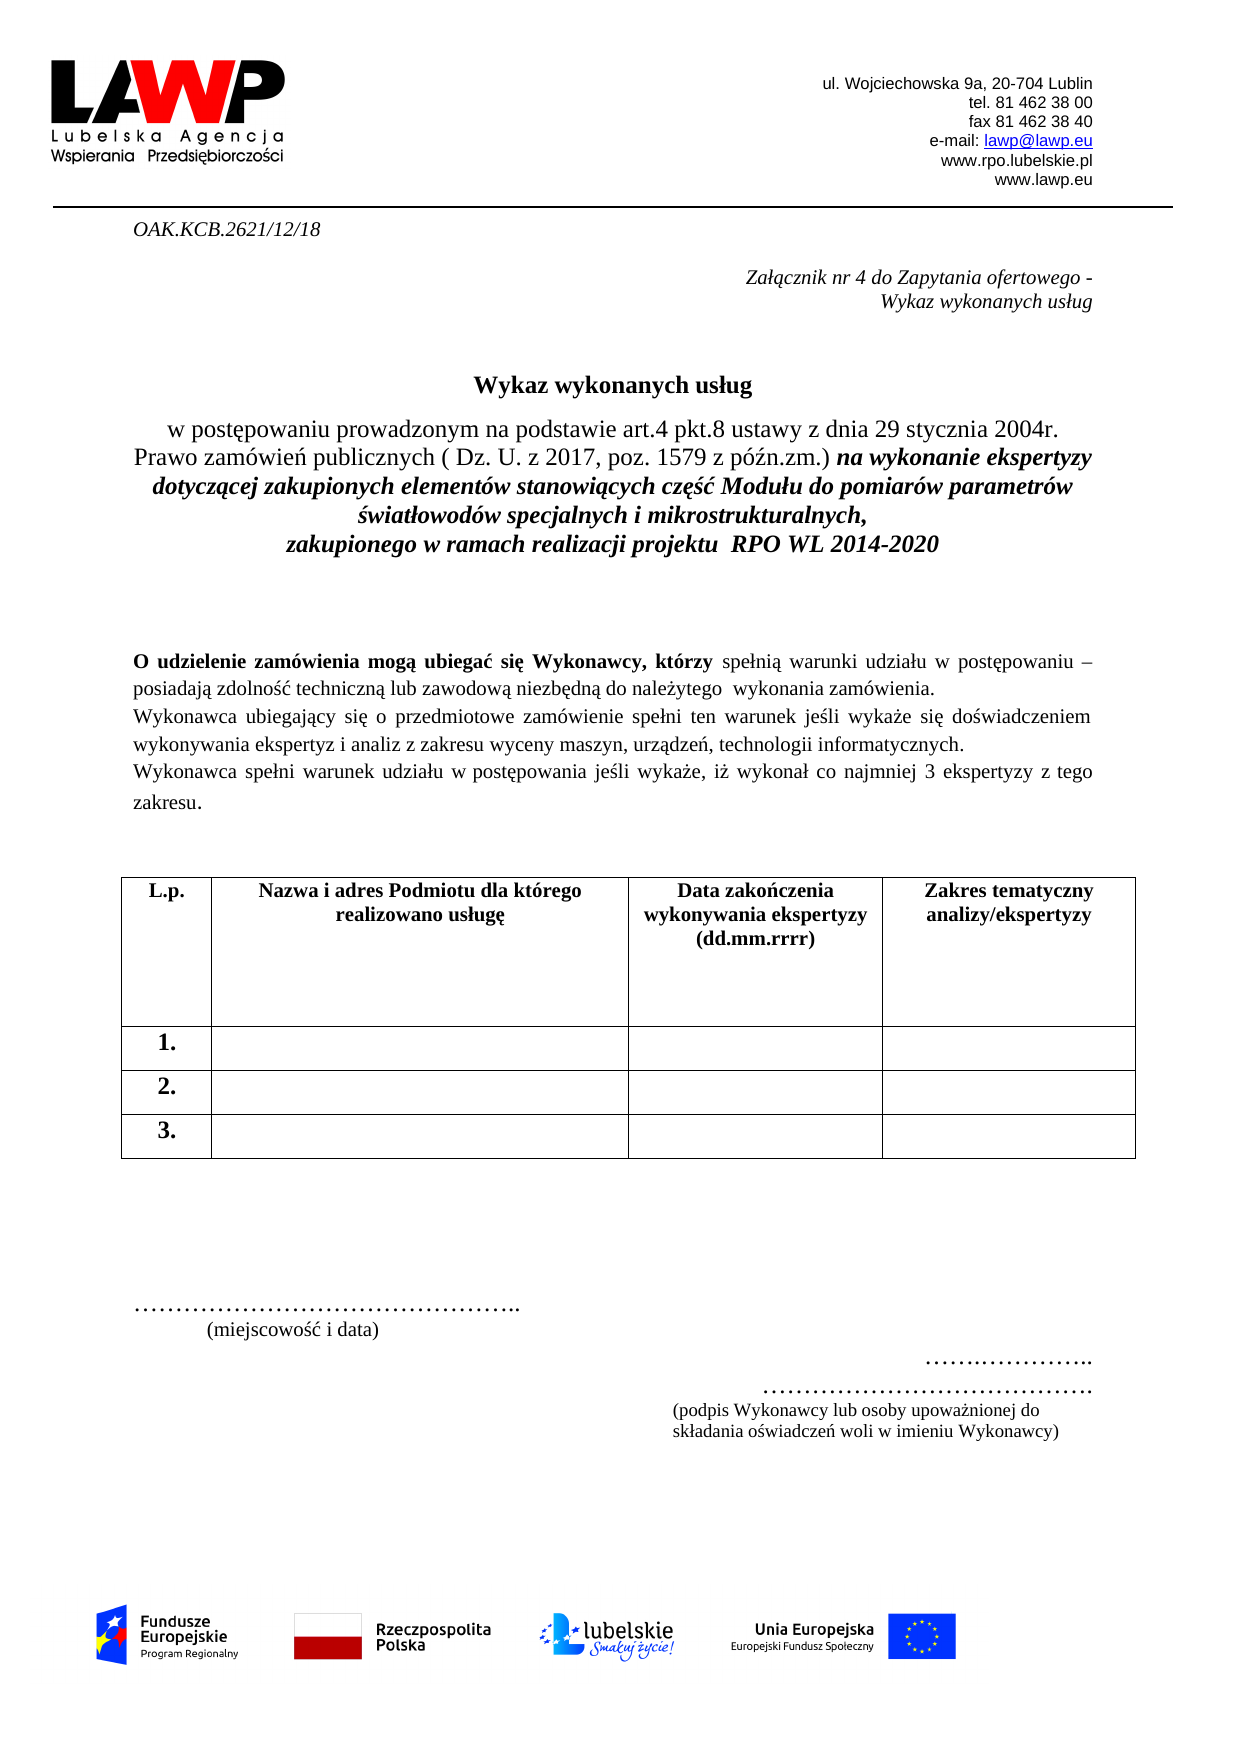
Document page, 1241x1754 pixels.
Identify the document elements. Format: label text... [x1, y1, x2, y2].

text …….…………..…………………………………. [133, 1341, 1093, 1398]
table_cell [883, 1071, 1135, 1114]
text Wykonawca spełni warunek udziału w postępowania jeśli wykaże, iż wykonał co najmniej 3 ekspertyzy z tego zakresu. [133, 759, 1093, 815]
picture [47, 55, 292, 169]
picture [29, 1584, 990, 1684]
table_header L.p. [122, 878, 211, 1026]
text Załącznik nr 4 do Zapytania ofertowego - [133, 265, 1093, 289]
text O udzielenie zamówienia mogą ubiegać się Wykonawcy, którzy spełnią warunki udziału w postępowaniu – posiadają zdolność techniczną lub zawodową niezbędną do należytego wykonania zamówienia. [133, 649, 1093, 700]
text Wykaz wykonanych usług [133, 371, 1093, 399]
text OAK.KCB.2621/12/18 [133, 217, 1093, 241]
table_cell [212, 1071, 628, 1114]
table_cell [629, 1027, 882, 1070]
table_cell [629, 1071, 882, 1114]
table_cell [212, 1027, 628, 1070]
table_cell 2. [122, 1071, 211, 1114]
text zakupionego w ramach realizacji projektu RPO WL 2014-2020 [133, 529, 1093, 557]
table_cell [883, 1115, 1135, 1158]
table_cell 1. [122, 1027, 211, 1070]
table_header Nazwa i adres Podmiotu dla którego realizowano usługę [212, 878, 628, 1026]
text (miejscowość i data) [133, 1317, 1093, 1341]
text (podpis Wykonawcy lub osoby upoważnionej do [649, 1398, 1093, 1420]
table_cell [883, 1027, 1135, 1070]
text Wykonawca ubiegający się o przedmiotowe zamówienie spełni ten warunek jeśli wykaże się doświadczeniem wykonywania ekspertyz i analiz z zakresu wyceny maszyn, urządzeń, technologii informatycznych. [133, 704, 1093, 756]
text w postępowaniu prowadzonym na podstawie art.4 pkt.8 ustawy z dnia 29 stycznia 2004r. Prawo zamówień publicznych ( Dz. U. z 2017, poz. 1579 z późn.zm.) na wykonanie ekspertyzy dotyczącej zakupionych elementów stanowiących część Modułu do pomiarów parametrów światłowodów specjalnych i mikrostrukturalnych, [133, 414, 1093, 529]
text składania oświadczeń woli w imieniu Wykonawcy) [649, 1420, 1093, 1442]
table_header Zakres tematyczny analizy/ekspertyzy [883, 878, 1135, 1026]
table_header Data zakończenia wykonywania ekspertyzy (dd.mm.rrrr) [629, 878, 882, 1026]
table_cell [212, 1115, 628, 1158]
text ……………………………………….. [133, 1288, 1093, 1317]
text Wykaz wykonanych usług [133, 289, 1093, 313]
table_cell 3. [122, 1115, 211, 1158]
table_cell [629, 1115, 882, 1158]
